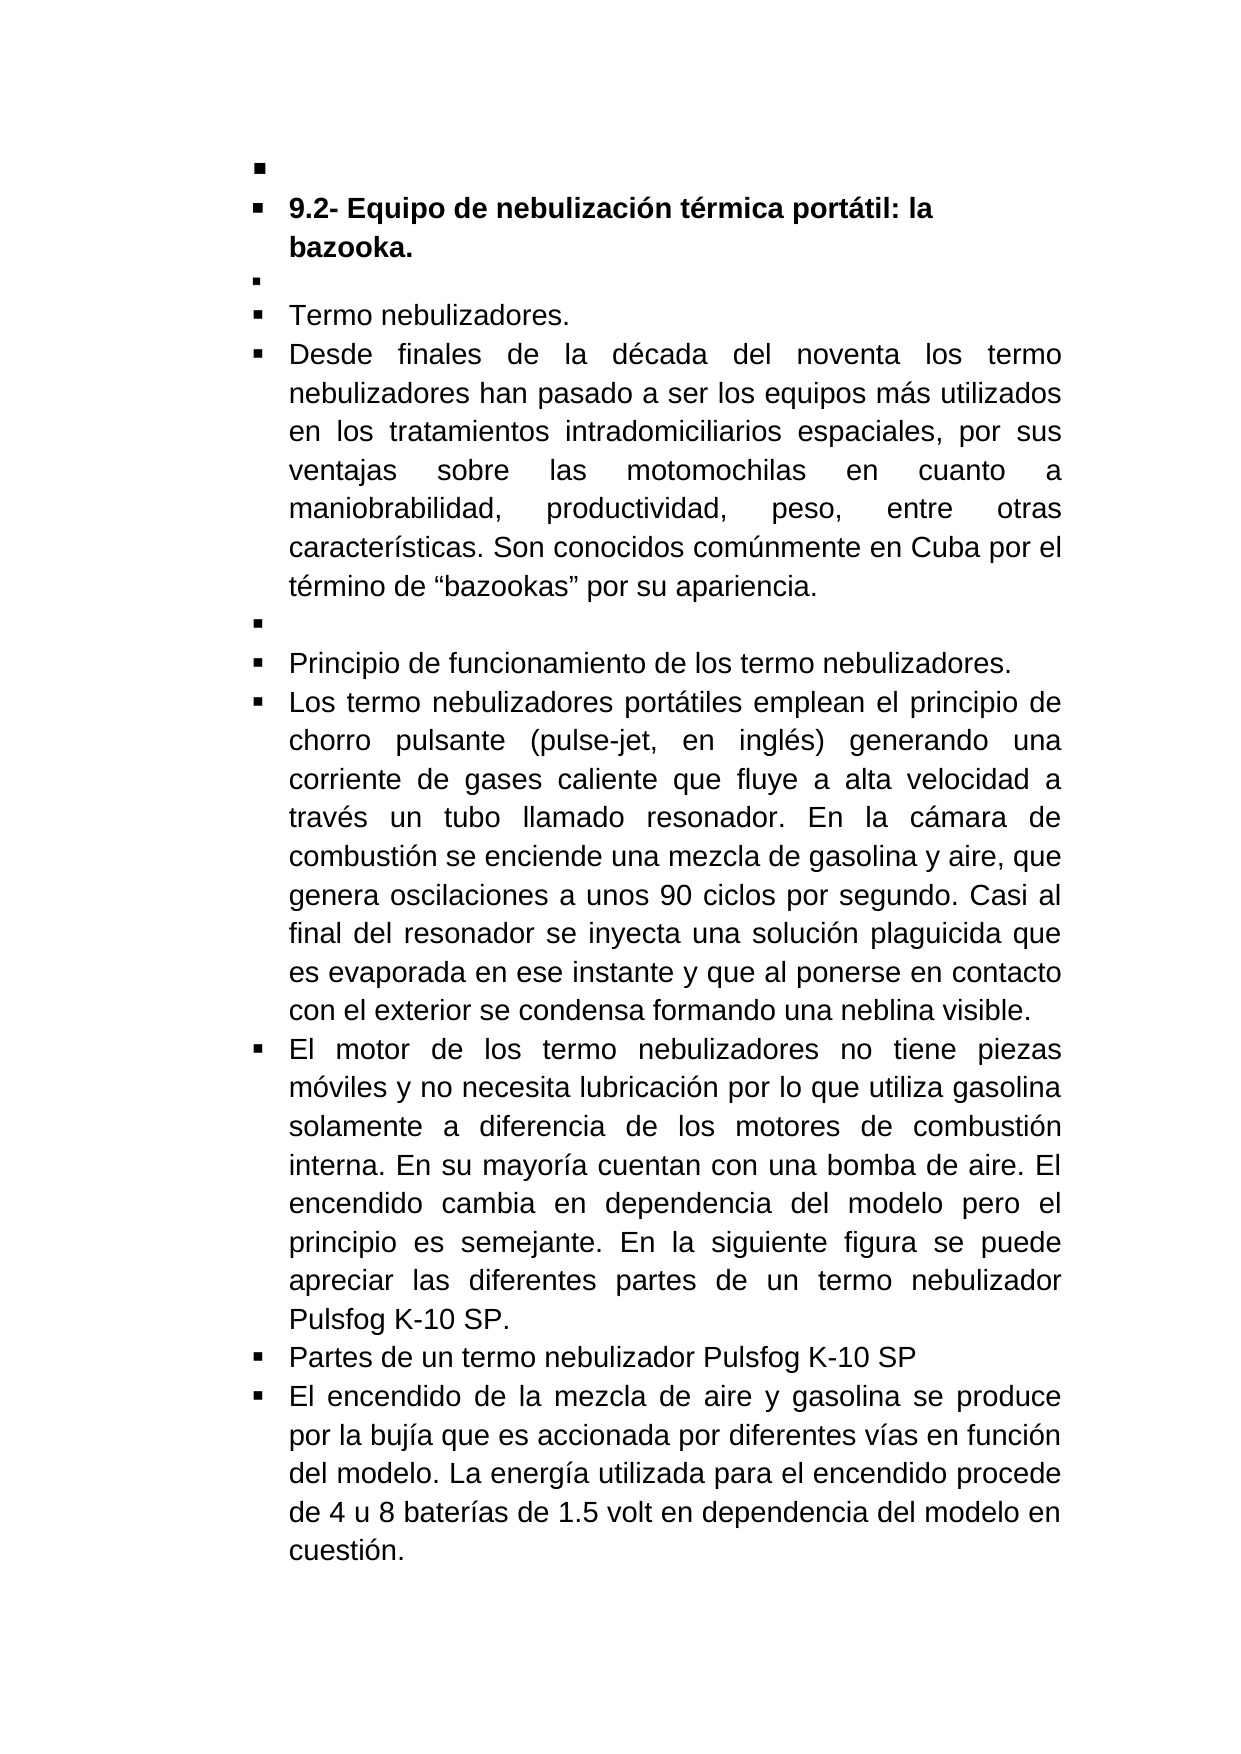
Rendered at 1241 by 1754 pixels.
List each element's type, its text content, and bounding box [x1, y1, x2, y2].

list 9.2- Equipo de nebulización térmica portátil: la bazooka. [251, 191, 1063, 263]
list Termo nebulizadores. [251, 298, 1063, 332]
list Partes de un termo nebulizador Pulsfog K-10 SP [251, 1340, 1063, 1374]
list El encendido de la mezcla de aire y gasolina se produce por la bujía que es accionada por diferentes vías en función del modelo. La energía utilizada para el encendido procede de 4 u 8 baterías de 1.5 volt en dependencia del modelo en cuestión. [251, 1379, 1063, 1567]
list Principio de funcionamiento de los termo nebulizadores. [251, 646, 1063, 679]
list Desde finales de la década del noventa los termo nebulizadores han pasado a ser los equipos más utilizados en los tratamientos intradomiciliarios espaciales, por sus ventajas sobre las motomochilas en cuanto a maniobrabilidad, productividad, peso, entre otras características. Son conocidos comúnmente en Cuba por el término de “bazookas” por su apariencia. [251, 337, 1063, 602]
list El motor de los termo nebulizadores no tiene piezas móviles y no necesita lubricación por lo que utiliza gasolina solamente a diferencia de los motores de combustión interna. En su mayoría cuentan con una bomba de aire. El encendido cambia en dependencia del modelo pero el principio es semejante. En la siguiente figura se puede apreciar las diferentes partes de un termo nebulizador Pulsfog K-10 SP. [251, 1032, 1063, 1335]
list Los termo nebulizadores portátiles emplean el principio de chorro pulsante (pulse-jet, en inglés) generando una corriente de gases caliente que fluye a alta velocidad a través un tubo llamado resonador. En la cámara de combustión se enciende una mezcla de gasolina y aire, que genera oscilaciones a unos 90 ciclos por segundo. Casi al final del resonador se inyecta una solución plaguicida que es evaporada en ese instante y que al ponerse en contacto con el exterior se condensa formando una neblina visible. [251, 684, 1063, 1027]
